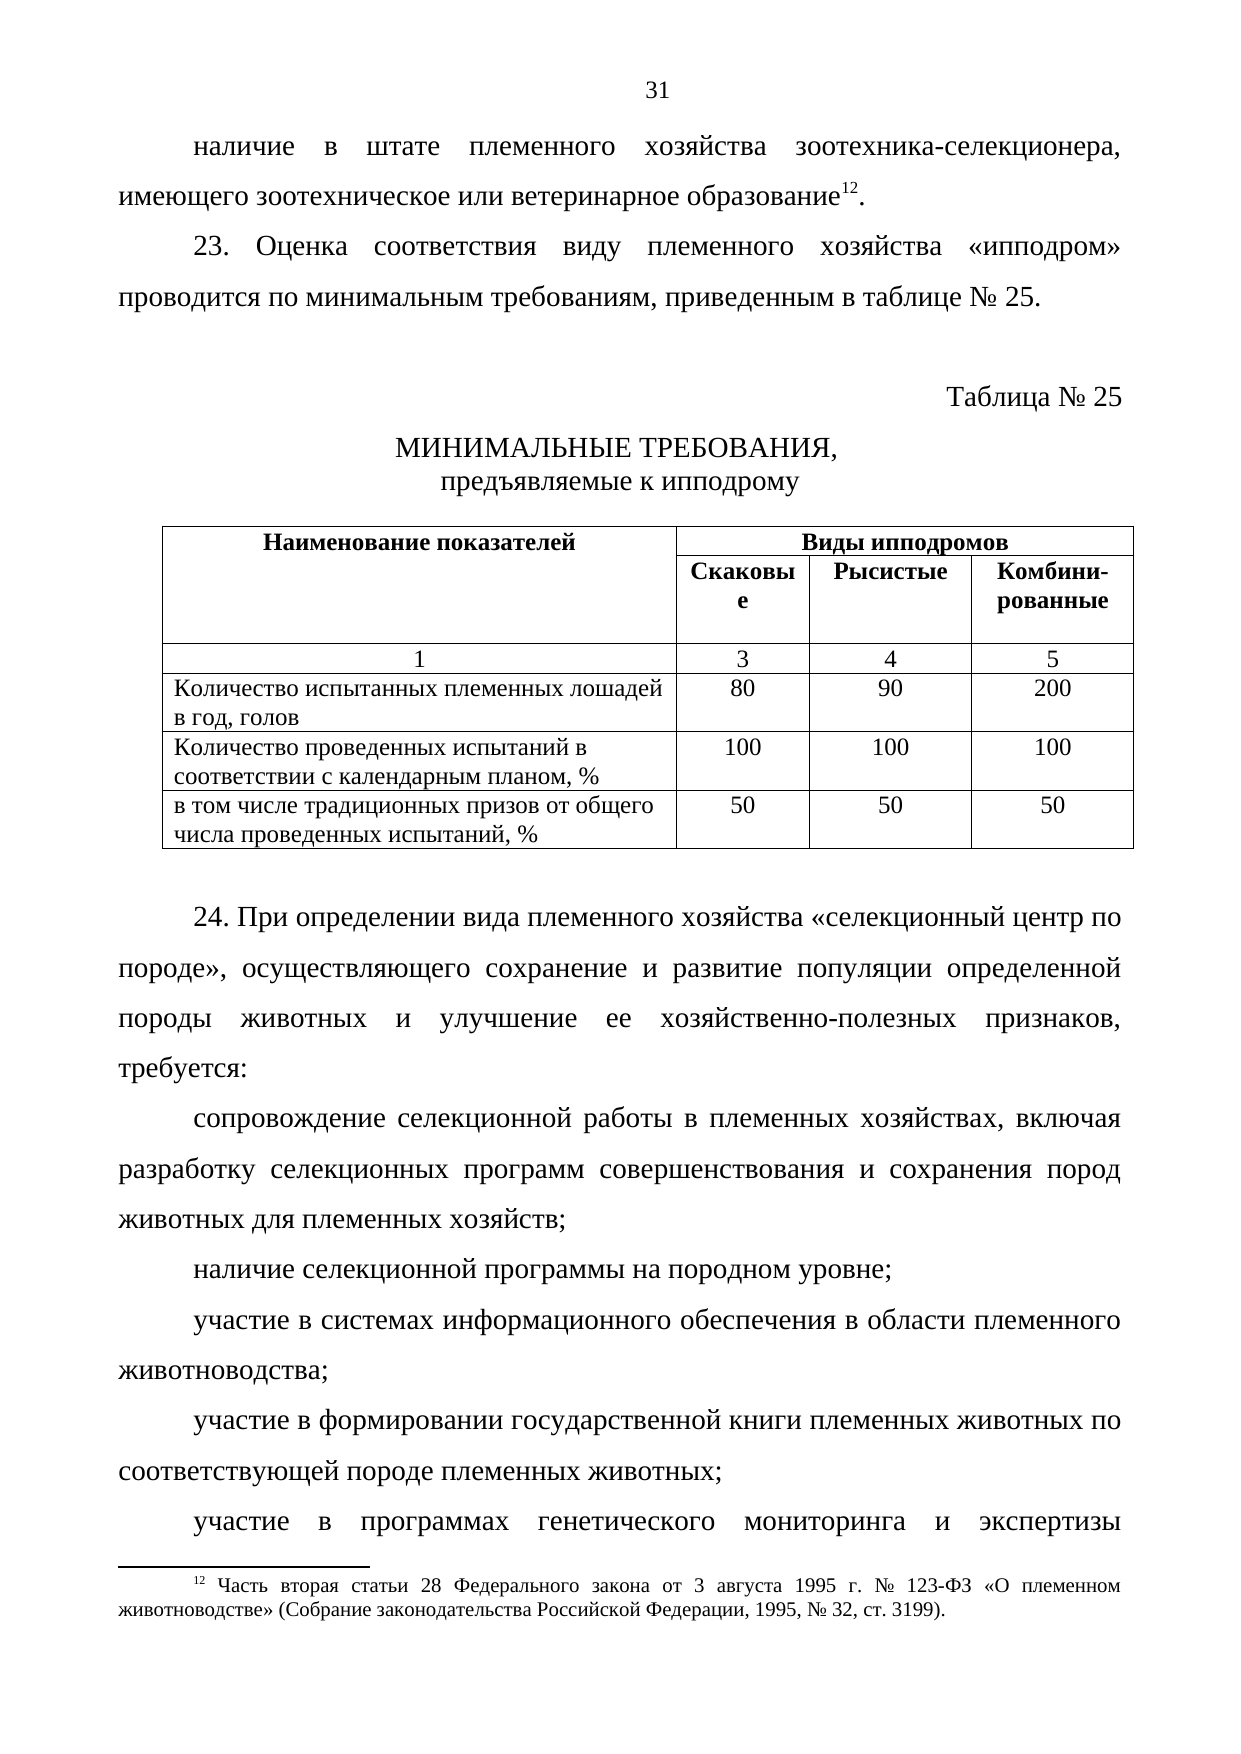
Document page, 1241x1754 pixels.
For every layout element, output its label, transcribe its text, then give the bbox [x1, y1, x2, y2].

table_cell в том числе традиционных призов от общего числа проведенных испытаний, % [163, 791, 676, 848]
table_cell 3 [677, 644, 809, 672]
table_cell 100 [677, 732, 809, 789]
table_cell 100 [810, 732, 971, 789]
table_cell 80 [677, 674, 809, 731]
text сопровождение селекционной работы в племенных хозяйствах, включая разработку селекционных программ совершенствования и сохранения пород животных для племенных хозяйств; [118, 1101, 1122, 1235]
text участие в формировании государственной книги племенных животных по соответствующей породе племенных животных; [118, 1402, 1122, 1486]
table_cell 1 [163, 644, 676, 672]
table_cell Скаковые [677, 556, 809, 643]
table_header Наименование показателей [163, 527, 676, 643]
text 24. При определении вида племенного хозяйства «селекционный центр по породе», осуществляющего сохранение и развитие популяции определенной породы животных и улучшение ее хозяйственно-полезных признаков, требуется: [118, 899, 1122, 1084]
text наличие в штате племенного хозяйства зоотехника-селекционера, имеющего зоотехническое или ветеринарное образование. [118, 128, 1122, 212]
table_cell 50 [972, 791, 1133, 848]
table_cell 90 [810, 674, 971, 731]
table_cell 4 [810, 644, 971, 672]
text наличие селекционной программы на породном уровне; [118, 1252, 1122, 1285]
text участие в системах информационного обеспечения в области племенного животноводства; [118, 1302, 1122, 1386]
table_cell Количество проведенных испытаний в соответствии с календарным планом, % [163, 732, 676, 789]
text Таблица № 25 [118, 379, 1122, 413]
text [118, 1503, 1122, 1537]
table_header Виды ипподромов [677, 527, 1133, 555]
table_cell 5 [972, 644, 1133, 672]
table_cell 50 [677, 791, 809, 848]
text 23. Оценка соответствия виду племенного хозяйства «ипподром» проводится по минимальным требованиям, приведенным в таблице № 25. [118, 228, 1122, 312]
table_cell 100 [972, 732, 1133, 789]
table_cell 50 [810, 791, 971, 848]
table_cell 200 [972, 674, 1133, 731]
text МИНИМАЛЬНЫЕ ТРЕБОВАНИЯ, предъявляемые к ипподрому [118, 430, 1122, 526]
table_cell Рысистые [810, 556, 971, 643]
table_cell Комбини-рованные [972, 556, 1133, 643]
table_cell Количество испытанных племенных лошадей в год, голов [163, 674, 676, 731]
